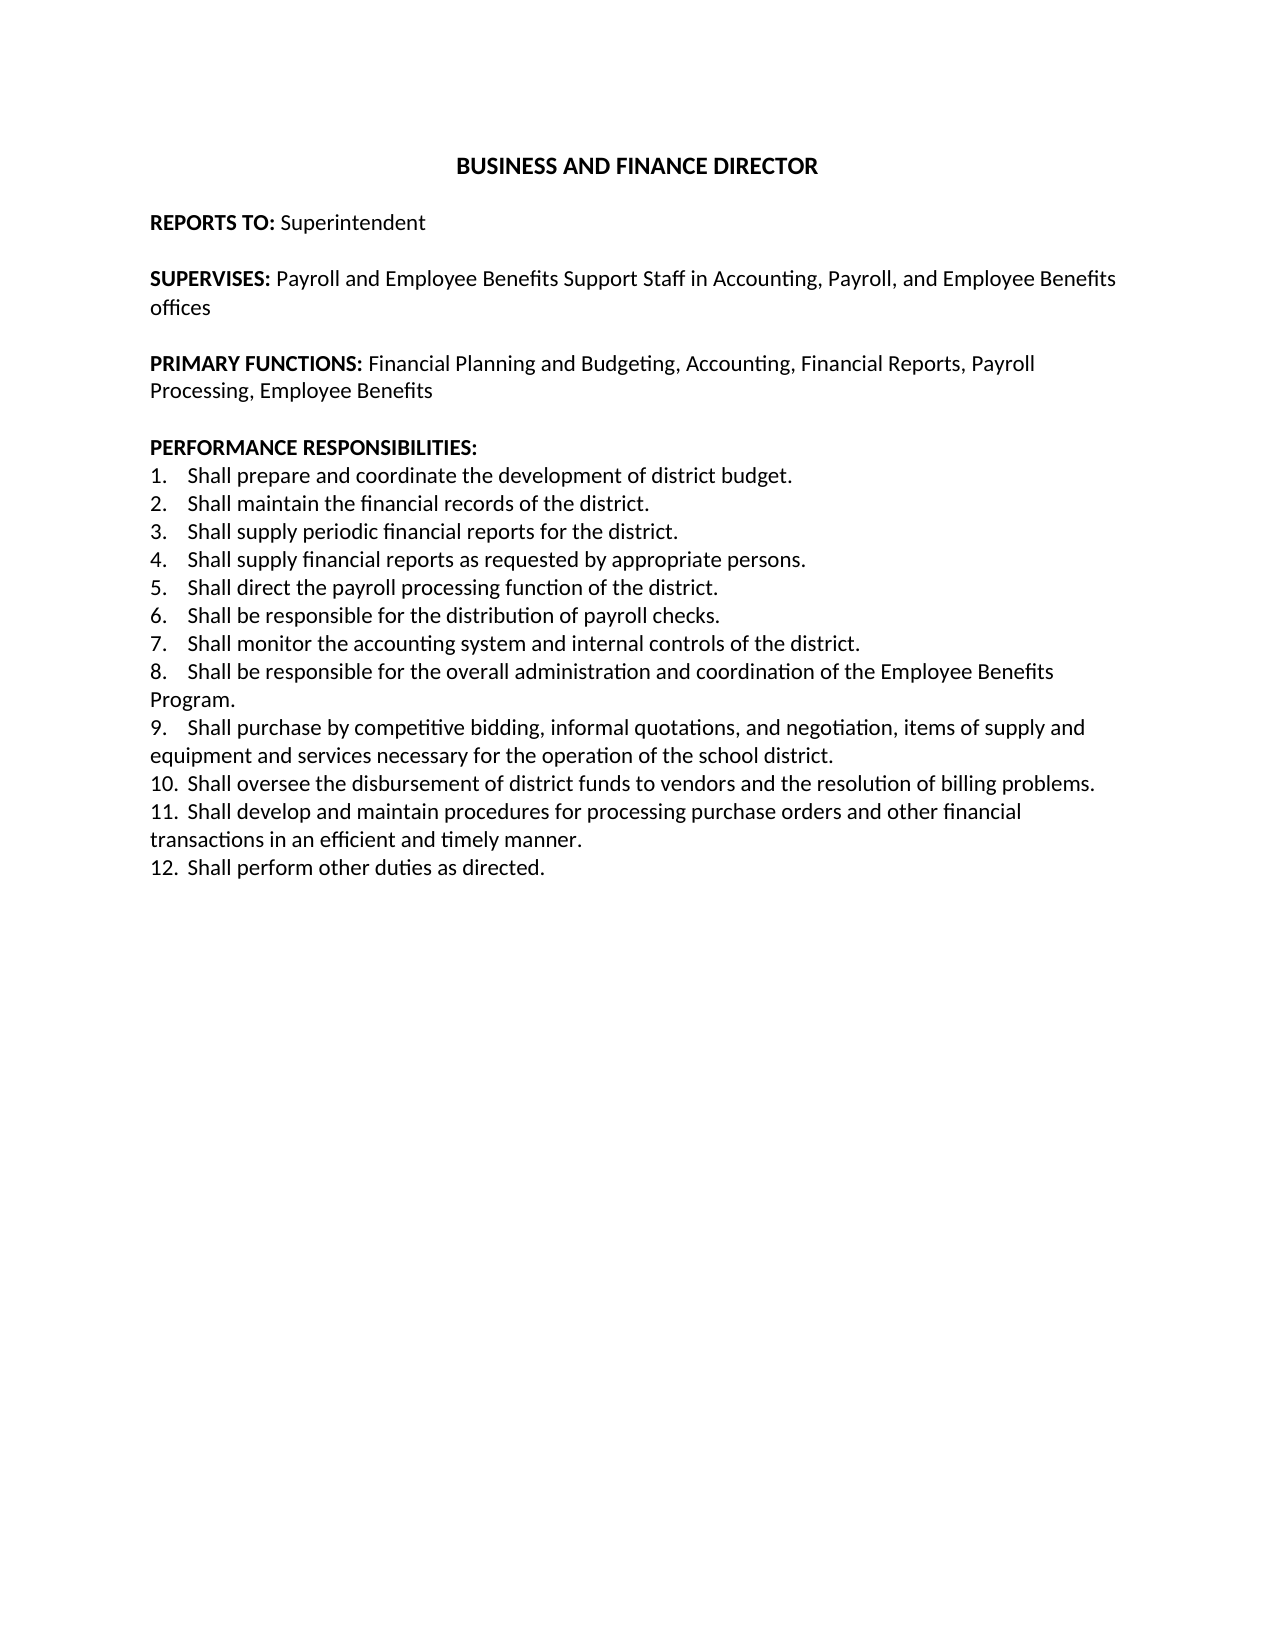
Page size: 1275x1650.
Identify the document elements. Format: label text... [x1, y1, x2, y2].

text 1. Shall prepare and coordinate the development of district budget. [150, 461, 1125, 489]
text 10. Shall oversee the disbursement of district funds to vendors and the resolution of billing problems. [150, 769, 1125, 797]
text 5. Shall direct the payroll processing function of the district. [150, 573, 1125, 601]
text REPORTS TO: Superintendent [150, 208, 1125, 237]
text PRIMARY FUNCTIONS: Financial Planning and Budgeting, Accounting, Financial Reports, Payroll Processing, Employee Benefits [150, 349, 1125, 405]
text 7. Shall monitor the accounting system and internal controls of the district. [150, 629, 1125, 657]
text 11. Shall develop and maintain procedures for processing purchase orders and other financial transactions in an efficient and timely manner. [150, 797, 1125, 853]
text BUSINESS FINANCE DIRECTOR [150, 150, 1125, 181]
text 8. Shall be responsible for the overall administration and coordination of the Employee Benefits Program. [150, 657, 1125, 713]
text 6. Shall be responsible for the distribution of payroll checks. [150, 601, 1125, 629]
text SUPERVISES: Payroll and Employee Benefits Support Staff in Accounting, Payroll, and Employee Benefits offices [150, 264, 1125, 321]
text PERFORMANCE RESPONSIBILITIES: [150, 433, 1125, 461]
text 12. Shall perform other duties as directed. [150, 853, 1125, 881]
text 3. Shall supply periodic financial reports for the district. [150, 517, 1125, 545]
text 9. Shall purchase by competitive bidding, informal quotations, and negotiation, items of supply and equipment and services necessary for the operation of the school district. [150, 713, 1125, 769]
text 2. Shall maintain the financial records of the district. [150, 489, 1125, 517]
text 4. Shall supply financial reports as requested by appropriate persons. [150, 545, 1125, 573]
